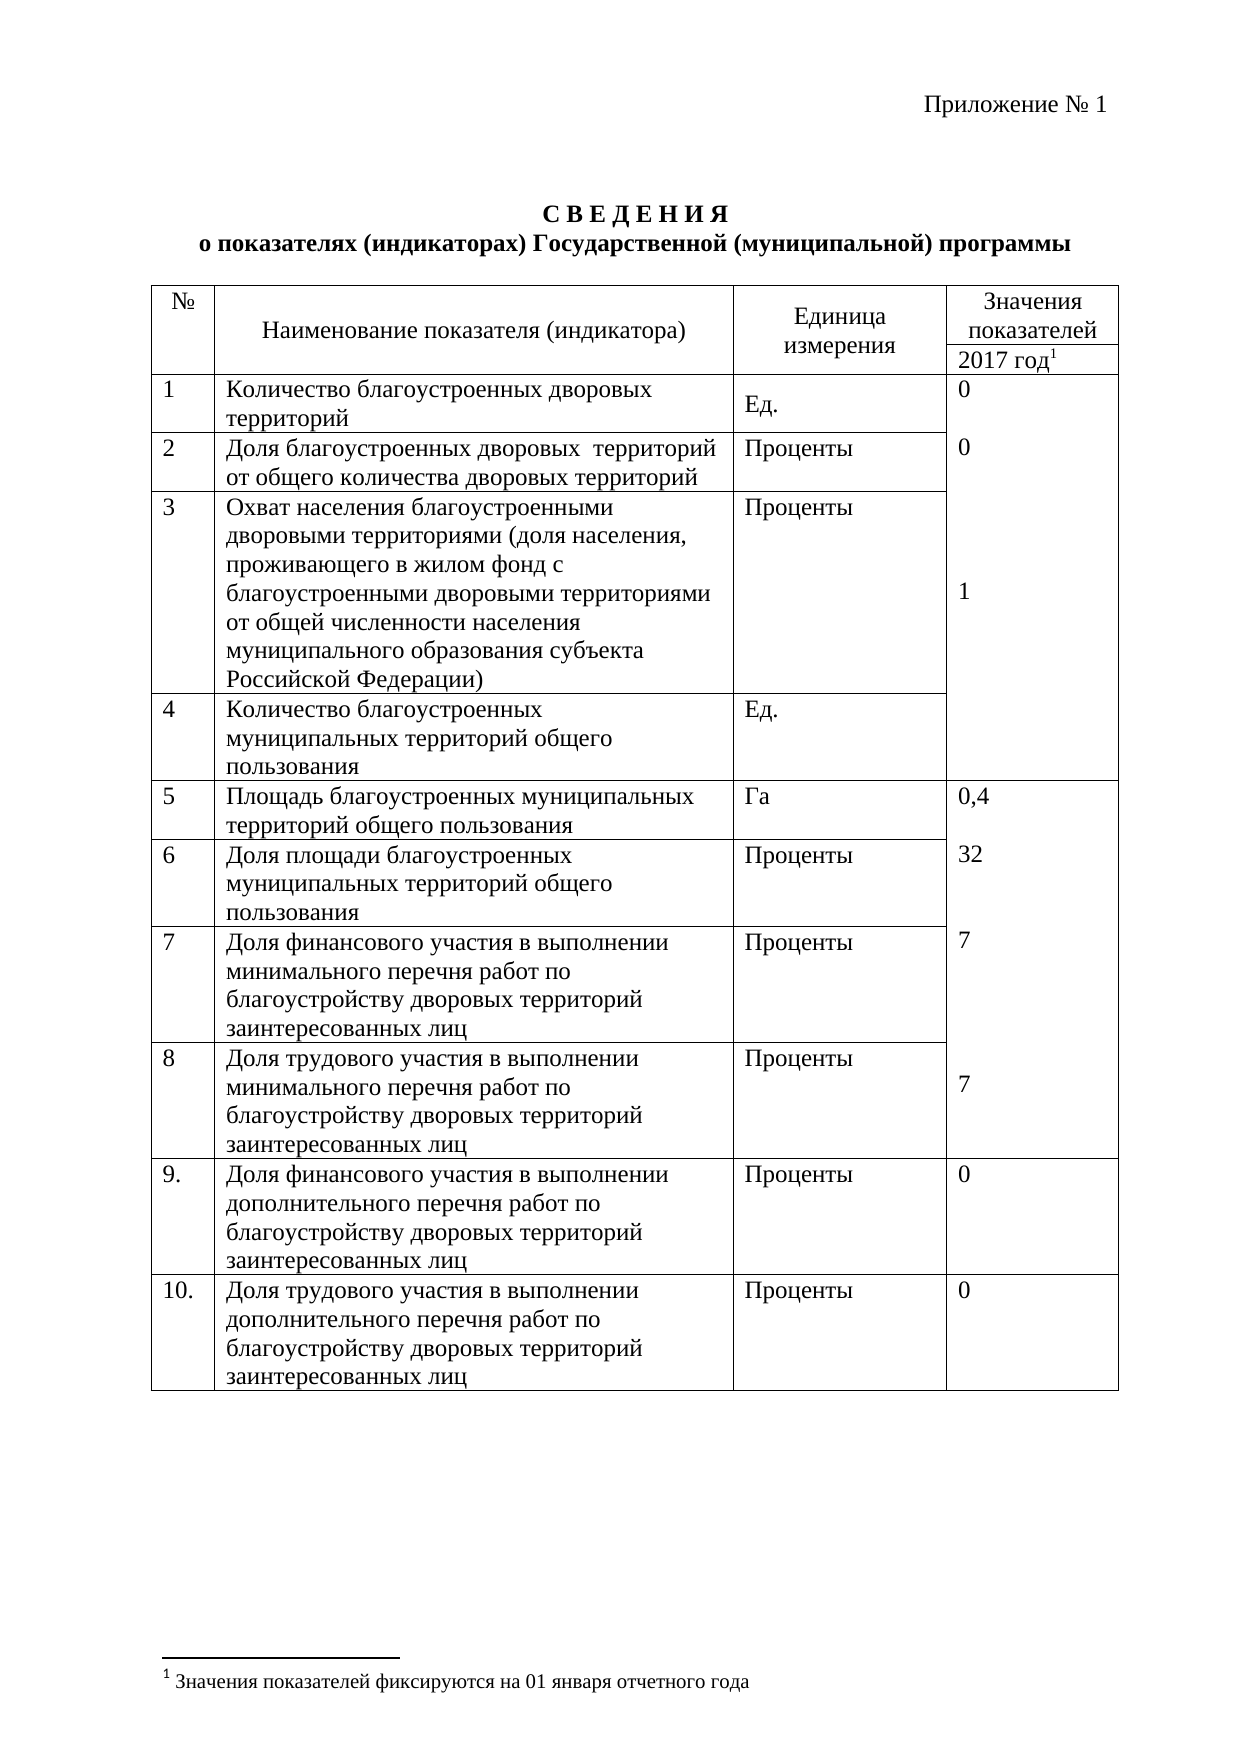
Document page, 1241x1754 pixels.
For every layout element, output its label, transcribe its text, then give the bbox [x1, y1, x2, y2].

table_cell Проценты [734, 840, 946, 926]
table_cell Охват населения благоустроенными дворовыми территориями (доля населения, проживающего в жилом фонд с благоустроенными дворовыми территориями от общей численности населения муниципального образования субъекта Российской Федерации) [215, 492, 733, 693]
table_header Значения показателей [947, 286, 1118, 344]
table_cell Проценты [734, 1159, 946, 1274]
table_cell Ед. [734, 694, 946, 780]
table_cell 2 [152, 433, 214, 491]
table_cell Доля трудового участия в выполнении дополнительного перечня работ по благоустройству дворовых территорий заинтересованных лиц [215, 1275, 733, 1390]
table_cell 3 [152, 492, 214, 693]
table_cell Площадь благоустроенных муниципальных территорий общего пользования [215, 781, 733, 839]
table_cell Проценты [734, 927, 946, 1042]
table_cell Проценты [734, 433, 946, 491]
table_cell 9. [152, 1159, 214, 1274]
table_cell 0,4 32 7 7 [947, 781, 1118, 1158]
table_cell Доля финансового участия в выполнении минимального перечня работ по благоустройству дворовых территорий заинтересованных лиц [215, 927, 733, 1042]
table_cell 0 [947, 1275, 1118, 1390]
table_header № [152, 286, 214, 373]
text Приложение № 1 [162, 89, 1107, 117]
table_cell 0 [947, 1159, 1118, 1274]
table_cell Доля финансового участия в выполнении дополнительного перечня работ по благоустройству дворовых территорий заинтересованных лиц [215, 1159, 733, 1274]
table_cell Доля площади благоустроенных муниципальных территорий общего пользования [215, 840, 733, 926]
table_cell 2017 год [947, 345, 1118, 373]
table_cell 1 [152, 375, 214, 432]
table_cell Ед. [734, 375, 946, 432]
table_cell 7 [152, 927, 214, 1042]
table_cell 6 [152, 840, 214, 926]
table_cell 4 [152, 694, 214, 780]
table_cell Проценты [734, 1043, 946, 1158]
table_cell Проценты [734, 1275, 946, 1390]
table_cell 5 [152, 781, 214, 839]
table_cell Проценты [734, 492, 946, 693]
text о показателях (индикаторах) Государственной (муниципальной) программы [162, 228, 1107, 256]
table_cell Количество благоустроенных муниципальных территорий общего пользования [215, 694, 733, 780]
table_cell Доля благоустроенных дворовых территорий от общего количества дворовых территорий [215, 433, 733, 491]
table_cell Га [734, 781, 946, 839]
table_header Единица измерения [734, 286, 946, 373]
table_cell Доля трудового участия в выполнении минимального перечня работ по благоустройству дворовых территорий заинтересованных лиц [215, 1043, 733, 1158]
text С В Е Д Е Н И Я [162, 199, 1107, 228]
table_cell 8 [152, 1043, 214, 1158]
table_cell 10. [152, 1275, 214, 1390]
table_header Наименование показателя (индикатора) [215, 286, 733, 373]
table_cell 0 0 1 [947, 375, 1118, 780]
table_cell Количество благоустроенных дворовых территорий [215, 375, 733, 432]
